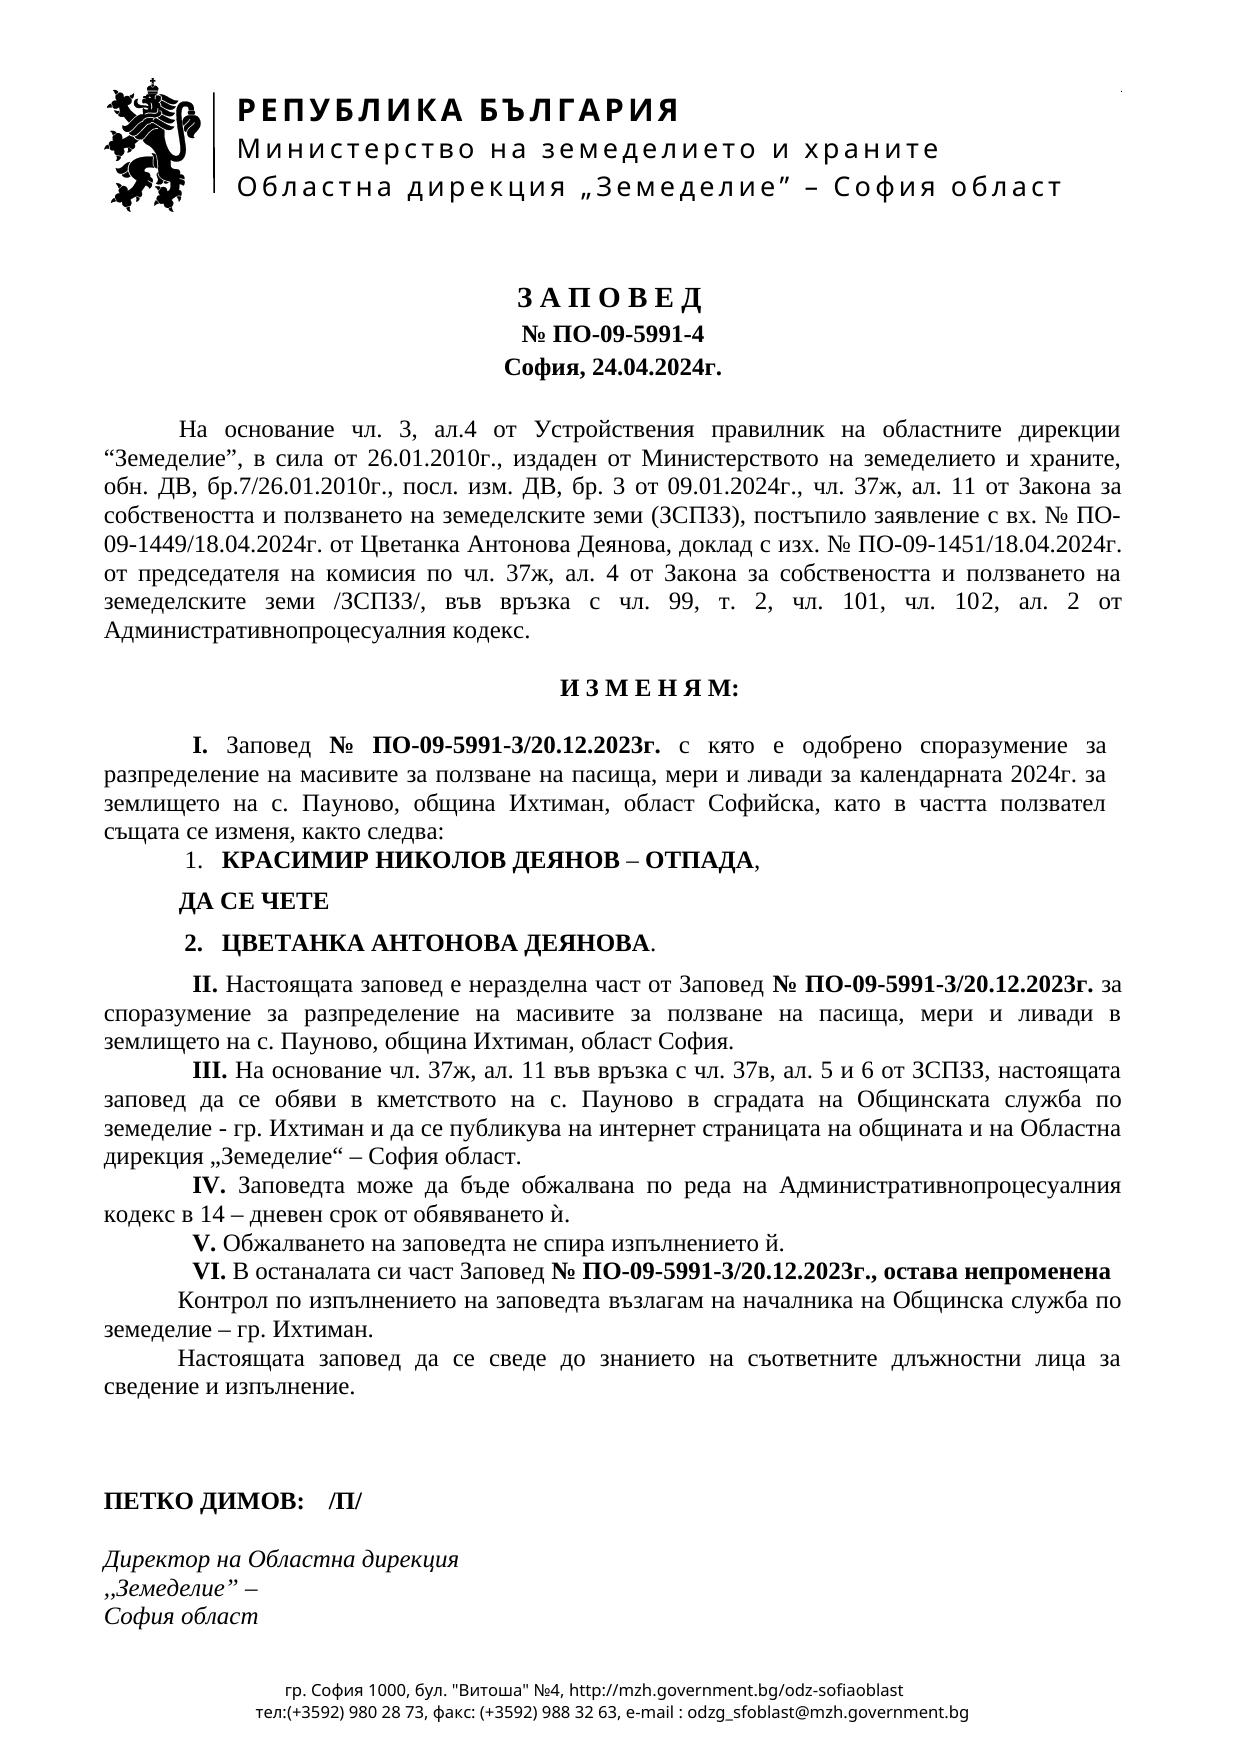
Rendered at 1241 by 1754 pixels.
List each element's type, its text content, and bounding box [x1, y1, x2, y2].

text IV. Заповедта може да бъде обжалвана по реда на Административнопроцесуалния кодекс в 14 – дневен срок от обявяването ѝ. [103, 1170, 1122, 1228]
text VI. В останалата си част Заповед № ПО-09-5991-3/20.12.2023г., остава непроменена [103, 1256, 1122, 1285]
text И З М Е Н Я М: [118, 673, 1107, 701]
text III. На основание чл. 37ж, ал. 11 във връзка с чл. 37в, ал. 5 и 6 от ЗСПЗЗ, настоящата заповед да се обяви в кметството на с. Пауново в сградата на Общинската служба по земеделие - гр. Ихтиман и да се публикува на интернет страницата на общината и на Областна дирекция „Земеделие“ – София област. [103, 1055, 1122, 1170]
text На основание чл. 3, ал.4 от Устройствения правилник на областните дирекции “Земеделие”, в сила от 26.01.2010г., издаден от Министерството на земеделието и храните, обн. ДВ, бр.7/26.01.2010г., посл. изм. ДВ, бр. 3 от 09.01.2024г., чл. 37ж, ал. 11 от Закона за собствеността и ползването на земеделските земи (ЗСПЗЗ), постъпило заявление с вх. № ПО-09-1449/18.04.2024г. от Цветанка Антонова Деянова, доклад с изх. № ПО-09-1451/18.04.2024г. от председателя на комисия по чл. 37ж, ал. 4 от Закона за собствеността и ползването на земеделските земи /ЗСПЗЗ/, във връзка с чл. 99, т. 2, чл. 101, чл. 102, ал. 2 от Административнопроцесуалния кодекс. [103, 414, 1122, 644]
text ПЕТКО ДИМОВ: /П/ [103, 1486, 1122, 1515]
text ,,Земеделие” – [103, 1573, 1122, 1601]
text София, 24.04.2024г. [103, 352, 1122, 381]
text ДА СЕ ЧЕТЕ [103, 886, 1107, 915]
text № ПО-09-5991-4 [103, 319, 1122, 348]
list ЦВЕТАНКА АНТОНОВА ДЕЯНОВА. [184, 928, 1107, 956]
text II. Настоящата заповед е неразделна част от Заповед № ПО-09-5991-3/20.12.2023г. за споразумение за разпределение на масивите за ползване на пасища, мери и ливади в землището на с. Пауново, община Ихтиман, област София. [103, 969, 1122, 1055]
text Контрол по изпълнението на заповедта възлагам на началника на Общинска служба по земеделие – гр. Ихтиман. [103, 1285, 1122, 1343]
text Директор на Областна дирекция [103, 1544, 1122, 1573]
text V. Обжалването на заповедта не спира изпълнението й. [103, 1228, 1122, 1256]
text Настоящата заповед да се сведе до знанието на съответните длъжностни лица за сведение и изпълнение. [103, 1343, 1122, 1400]
text З А П О В Е Д [478, 281, 1122, 314]
list КРАСИМИР НИКОЛОВ ДЕЯНОВ – ОТПАДА, [184, 845, 1107, 874]
text I. Заповед № ПО-09-5991-3/20.12.2023г. с кято е одобрено споразумение за разпределение на масивите за ползване на пасища, мери и ливади за календарната 2024г. за землището на с. Пауново, община Ихтиман, област Софийска, като в частта ползвател същата се изменя, както следва: [103, 730, 1107, 845]
text София област [103, 1601, 1122, 1630]
